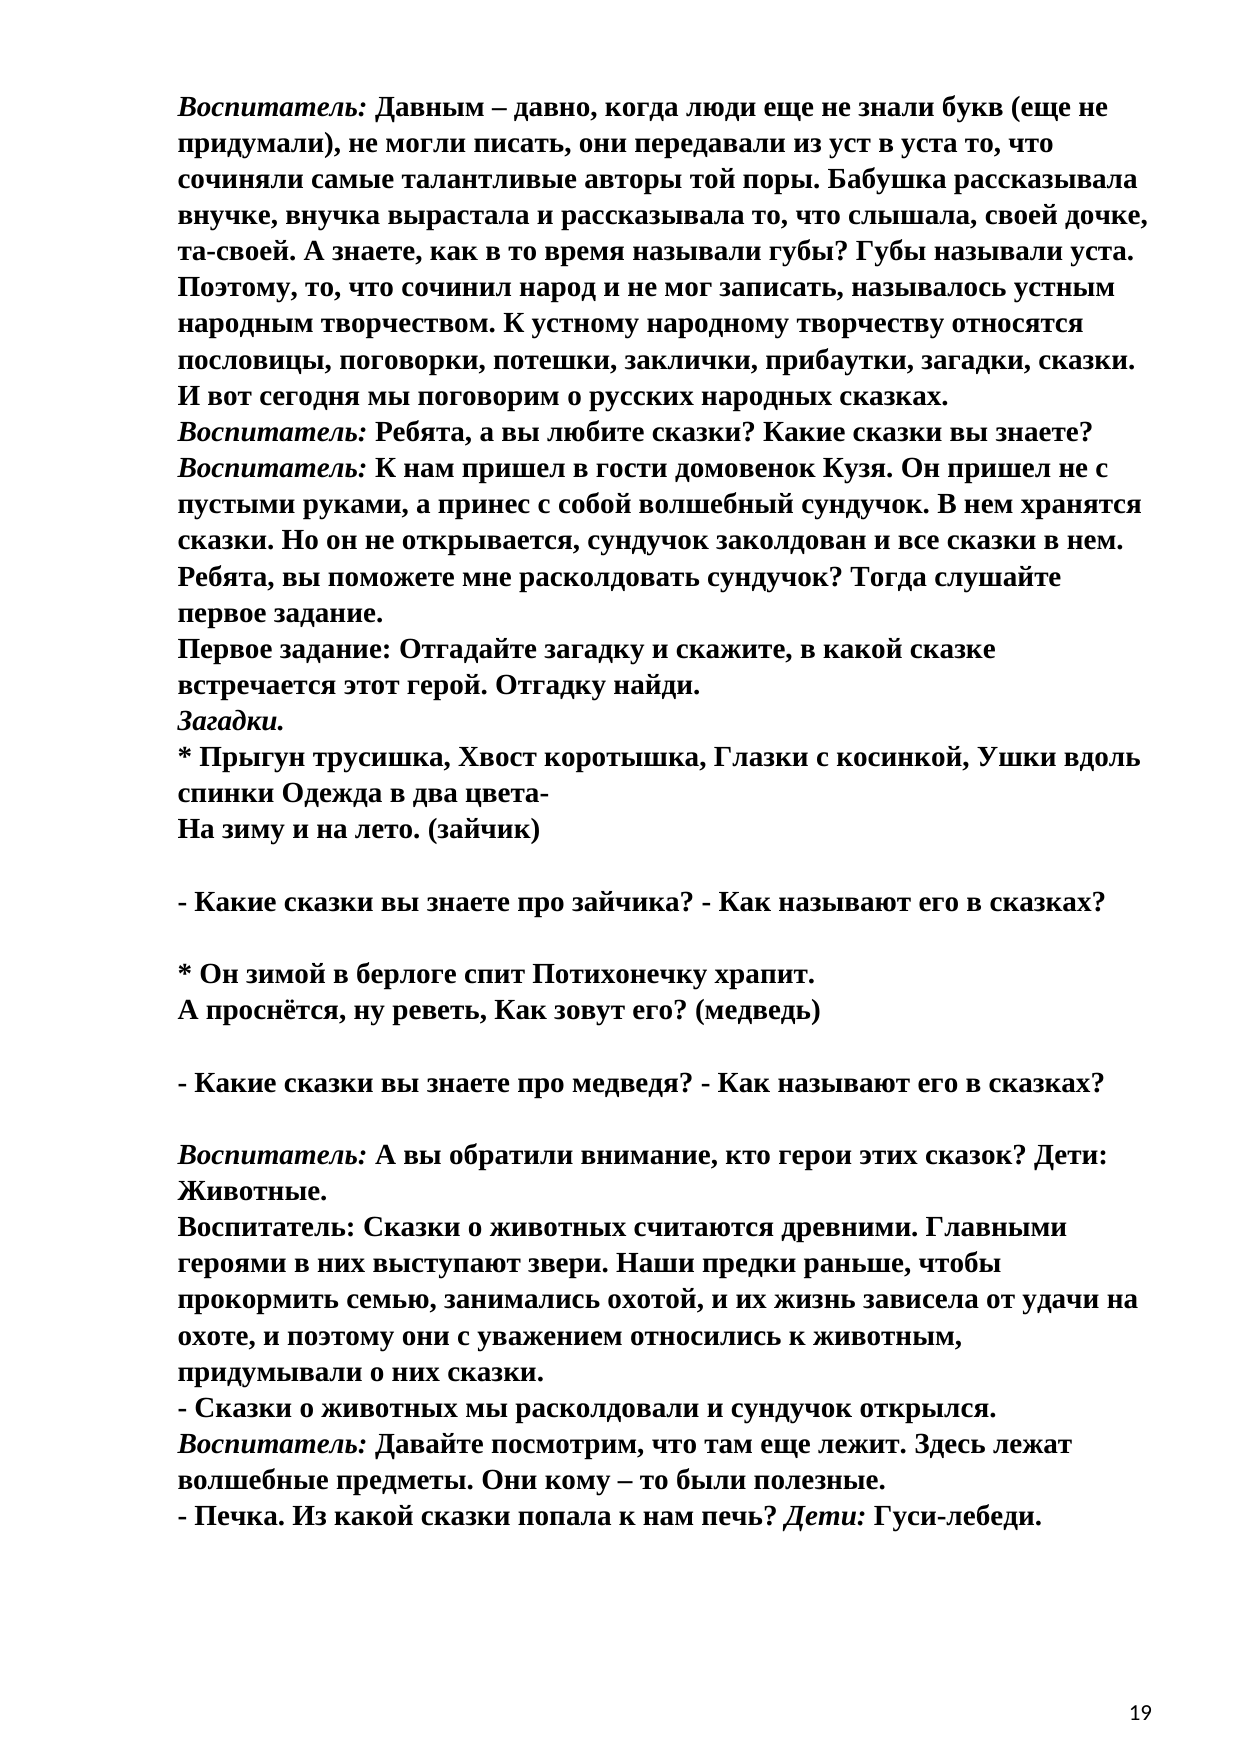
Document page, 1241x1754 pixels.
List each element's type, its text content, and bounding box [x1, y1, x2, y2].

text А проснётся, ну реветь, Как зовут его? (медведь) [177, 992, 1152, 1026]
text * Он зимой в берлоге спит Потихонечку храпит. [177, 956, 1152, 990]
text Первое задание: Отгадайте загадку и скажите, в какой сказке встречается этот герой. Отгадку найди. [177, 631, 1152, 701]
text - Какие сказки вы знаете про зайчика? - Как называют его в сказках? [177, 884, 1152, 917]
text Воспитатель: А вы обратили внимание, кто герои этих сказок? Дети: Животные. [177, 1137, 1152, 1207]
text Воспитатель: Сказки о животных считаются древними. Главными героями в них выступают звери. Наши предки раньше, чтобы прокормить семью, занимались охотой, и их жизнь зависела от удачи на охоте, и поэтому они с уважением относились к животным, придумывали о них сказки. [177, 1209, 1152, 1387]
text - Печка. Из какой сказки попала к нам печь? Дети: Гуси-лебеди. [177, 1498, 1152, 1532]
text * Прыгун трусишка, Хвост коротышка, Глазки с косинкой, Ушки вдоль спинки Одежда в два цвета- [177, 739, 1152, 809]
text - Сказки о животных мы расколдовали и сундучок открылся. Воспитатель: Давайте посмотрим, что там еще лежит. Здесь лежат волшебные предметы. Они кому – то были полезные. [177, 1390, 1152, 1496]
text - Какие сказки вы знаете про медведя? - Как называют его в сказках? [177, 1065, 1152, 1098]
text Воспитатель: Давным – давно, когда люди еще не знали букв (еще не придумали), не могли писать, они передавали из уст в уста то, что сочиняли самые талантливые авторы той поры. Бабушка рассказывала внучке, внучка вырастала и рассказывала то, что слышала, своей дочке, та-своей. А знаете, как в то время называли губы? Губы называли уста. Поэтому, то, что сочинил народ и не мог записать, называлось устным народным творчеством. К устному народному творчеству относятся пословицы, поговорки, потешки, заклички, прибаутки, загадки, сказки. И вот сегодня мы поговорим о русских народных сказках. [177, 89, 1152, 411]
text Загадки. [177, 703, 1152, 737]
text На зиму и на лето. (зайчик) [177, 812, 1152, 845]
text Воспитатель: Ребята, а вы любите сказки? Какие сказки вы знаете? Воспитатель: К нам пришел в гости домовенок Кузя. Он пришел не с пустыми руками, а принес с собой волшебный сундучок. В нем хранятся сказки. Но он не открывается, сундучок заколдован и все сказки в нем. Ребята, вы поможете мне расколдовать сундучок? Тогда слушайте первое задание. [177, 414, 1152, 628]
